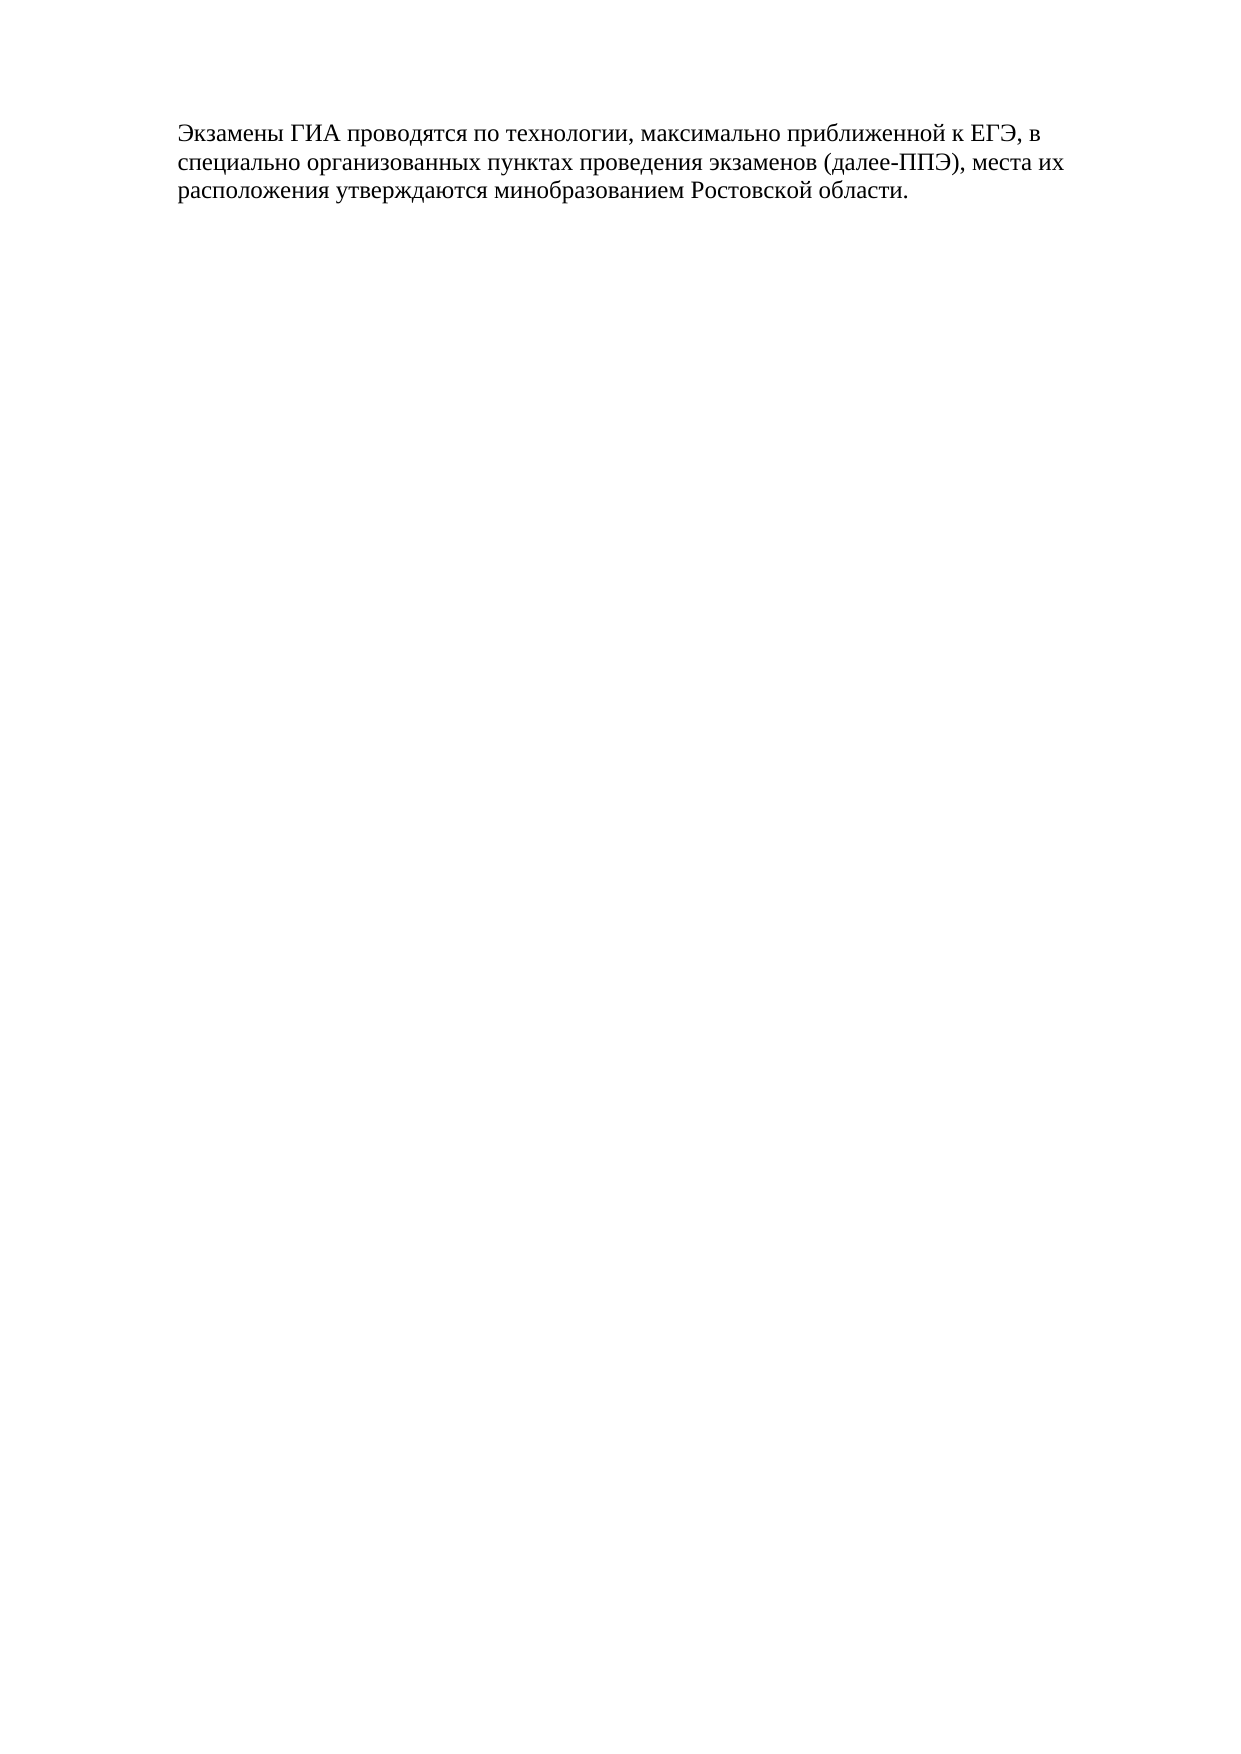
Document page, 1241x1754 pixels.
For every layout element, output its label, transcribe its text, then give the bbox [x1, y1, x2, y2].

text Экзамены ГИА проводятся по технологии, максимально приближенной к ЕГЭ, в специально организованных пунктах проведения экзаменов (далее-ППЭ), места их расположения утверждаются минобразованием Ростовской области. [177, 118, 1152, 204]
